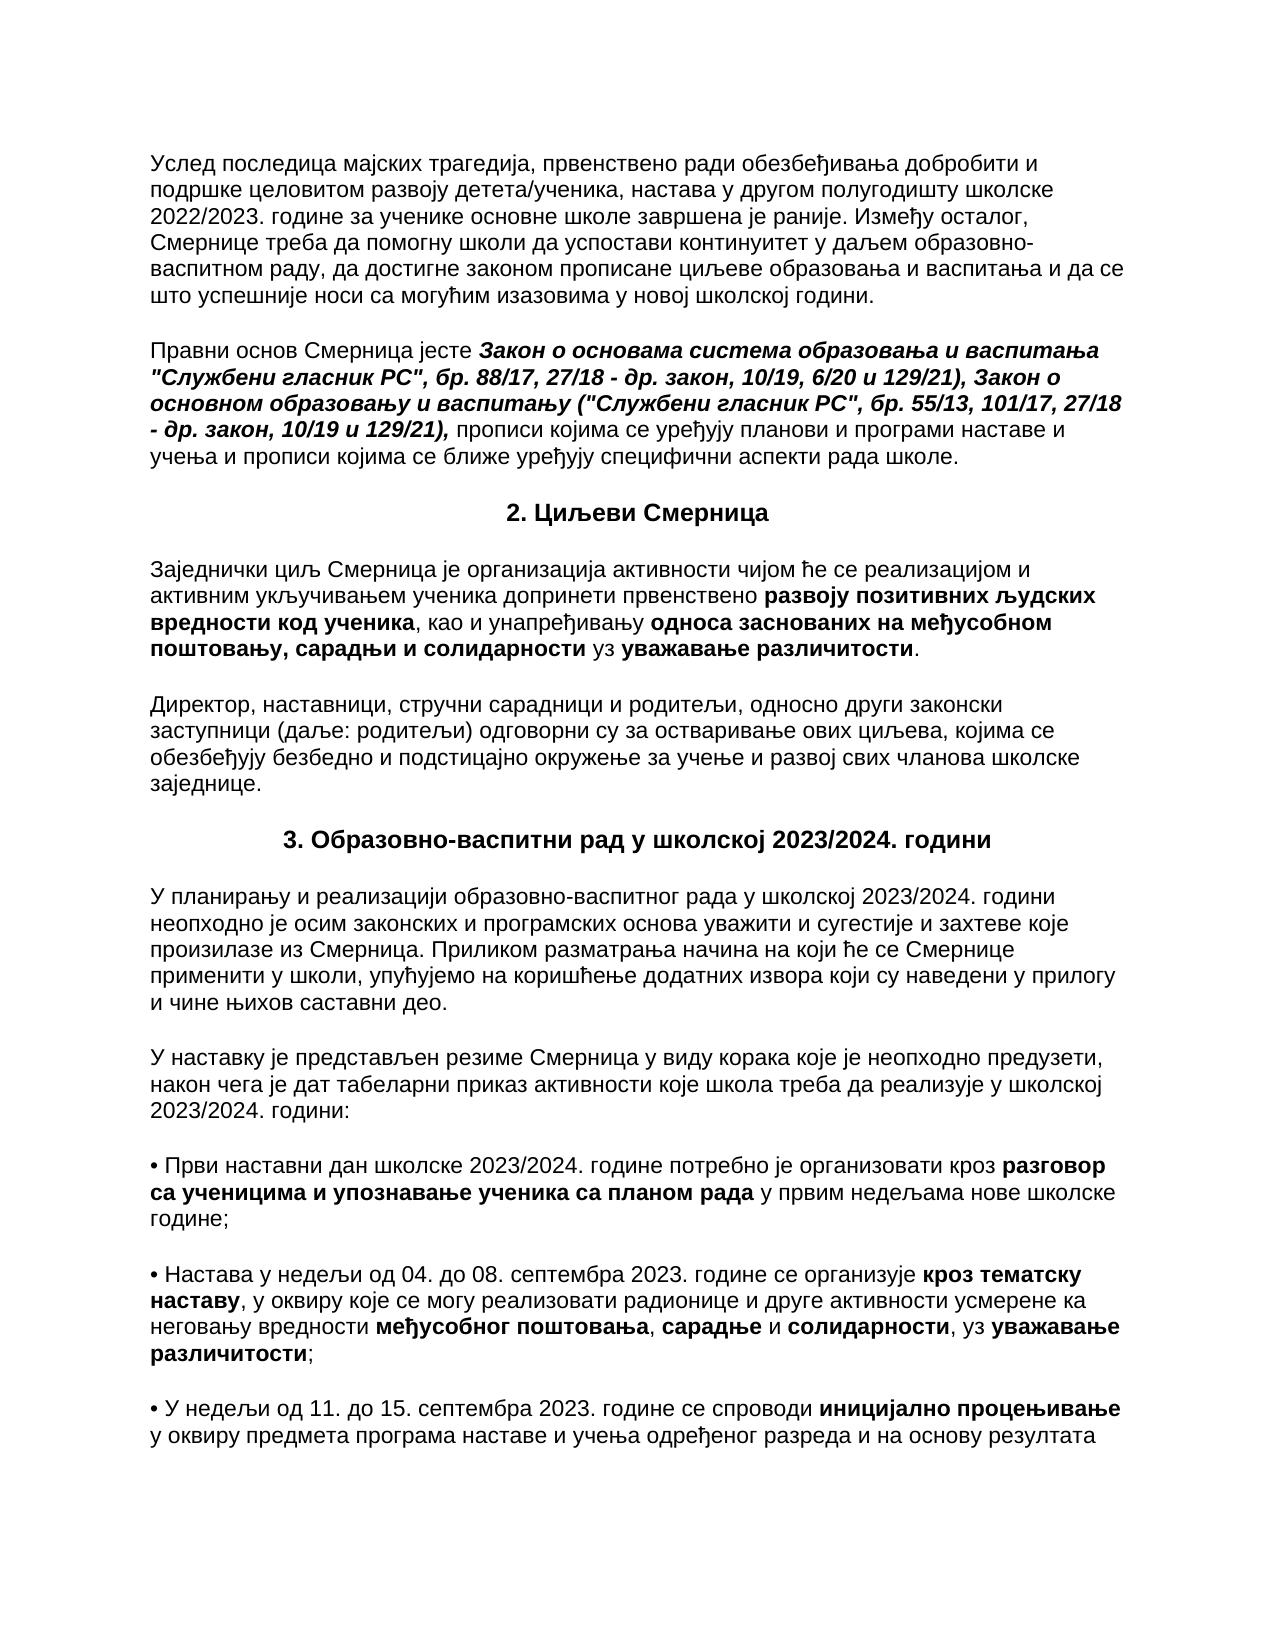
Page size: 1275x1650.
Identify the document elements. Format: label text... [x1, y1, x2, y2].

text У наставку је представљен резиме Смерница у виду корака које је неопходно предузети, након чега је дат табеларни приказ активности које школа треба да реализује у школској 2023/2024. години: [150, 1044, 1125, 1123]
text Правни основ Смерница јесте Закон о основама система образовања и васпитања "Службени гласник РС", бр. 88/17, 27/18 - др. закон, 10/19, 6/20 и 129/21), Закон о основном образовању и васпитању ("Службени гласник РС", бр. 55/13, 101/17, 27/18 - др. закон, 10/19 и 129/21), прописи којима се уређују планови и програми наставе и учења и прописи којима се ближе уређују специфични аспекти рада школе. [150, 337, 1125, 469]
text • Први наставни дан школске 2023/2024. године потребно је организовати кроз разговор са ученицима и упознавање ученика са планом рада у првим недељама нове школске године; [150, 1152, 1125, 1231]
text Заједнички циљ Смерница је организација активности чијом ће се реализацијом и активним укључивањем ученика допринети првенствено развоју позитивних људских вредности код ученика, као и унапређивању односа заснованих на међусобном поштовању, сарадњи и солидарности уз уважавање различитости. [150, 556, 1125, 662]
text Услед последица мајских трагедија, првенствено ради обезбеђивања добробити и подршке целовитом развоју детета/ученика, настава у другом полугодишту школске 2022/2023. године за ученике основне школе завршена је раније. Између осталог, Смернице треба да помогну школи да успостави континуитет у даљем образовно-васпитном раду, да достигне законом прописане циљеве образовања и васпитања и да се што успешније носи са могућим изазовима у новој школској години. [150, 150, 1125, 308]
text • Настава у недељи од 04. до 08. септембра 2023. године се организује кроз тематску наставу, у оквиру које се могу реализовати радионице и друге активности усмерене ка неговању вредности међусобног поштовања, сарадње и солидарности, уз уважавање различитости; [150, 1261, 1125, 1366]
text 2. Циљеви Смерница [150, 498, 1125, 527]
text Директор, наставници, стручни сарадници и родитељи, односно други законски заступници (даље: родитељи) одговорни су за остваривање ових циљева, којима се обезбеђују безбедно и подстицајно окружење за учење и развој свих чланова школске заједнице. [150, 691, 1125, 796]
text У планирању и реализацији образовно-васпитног рада у школској 2023/2024. години неопходно је осим законских и програмских основа уважити и сугестије и захтеве које произилазе из Смерница. Приликом разматрања начина на који ће се Смернице применити у школи, упућујемо на коришћење додатних извора који су наведени у прилогу и чине њихов саставни део. [150, 883, 1125, 1015]
text 3. Образовно-васпитни рад у школској 2023/2024. години [150, 825, 1125, 854]
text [150, 1395, 1125, 1448]
